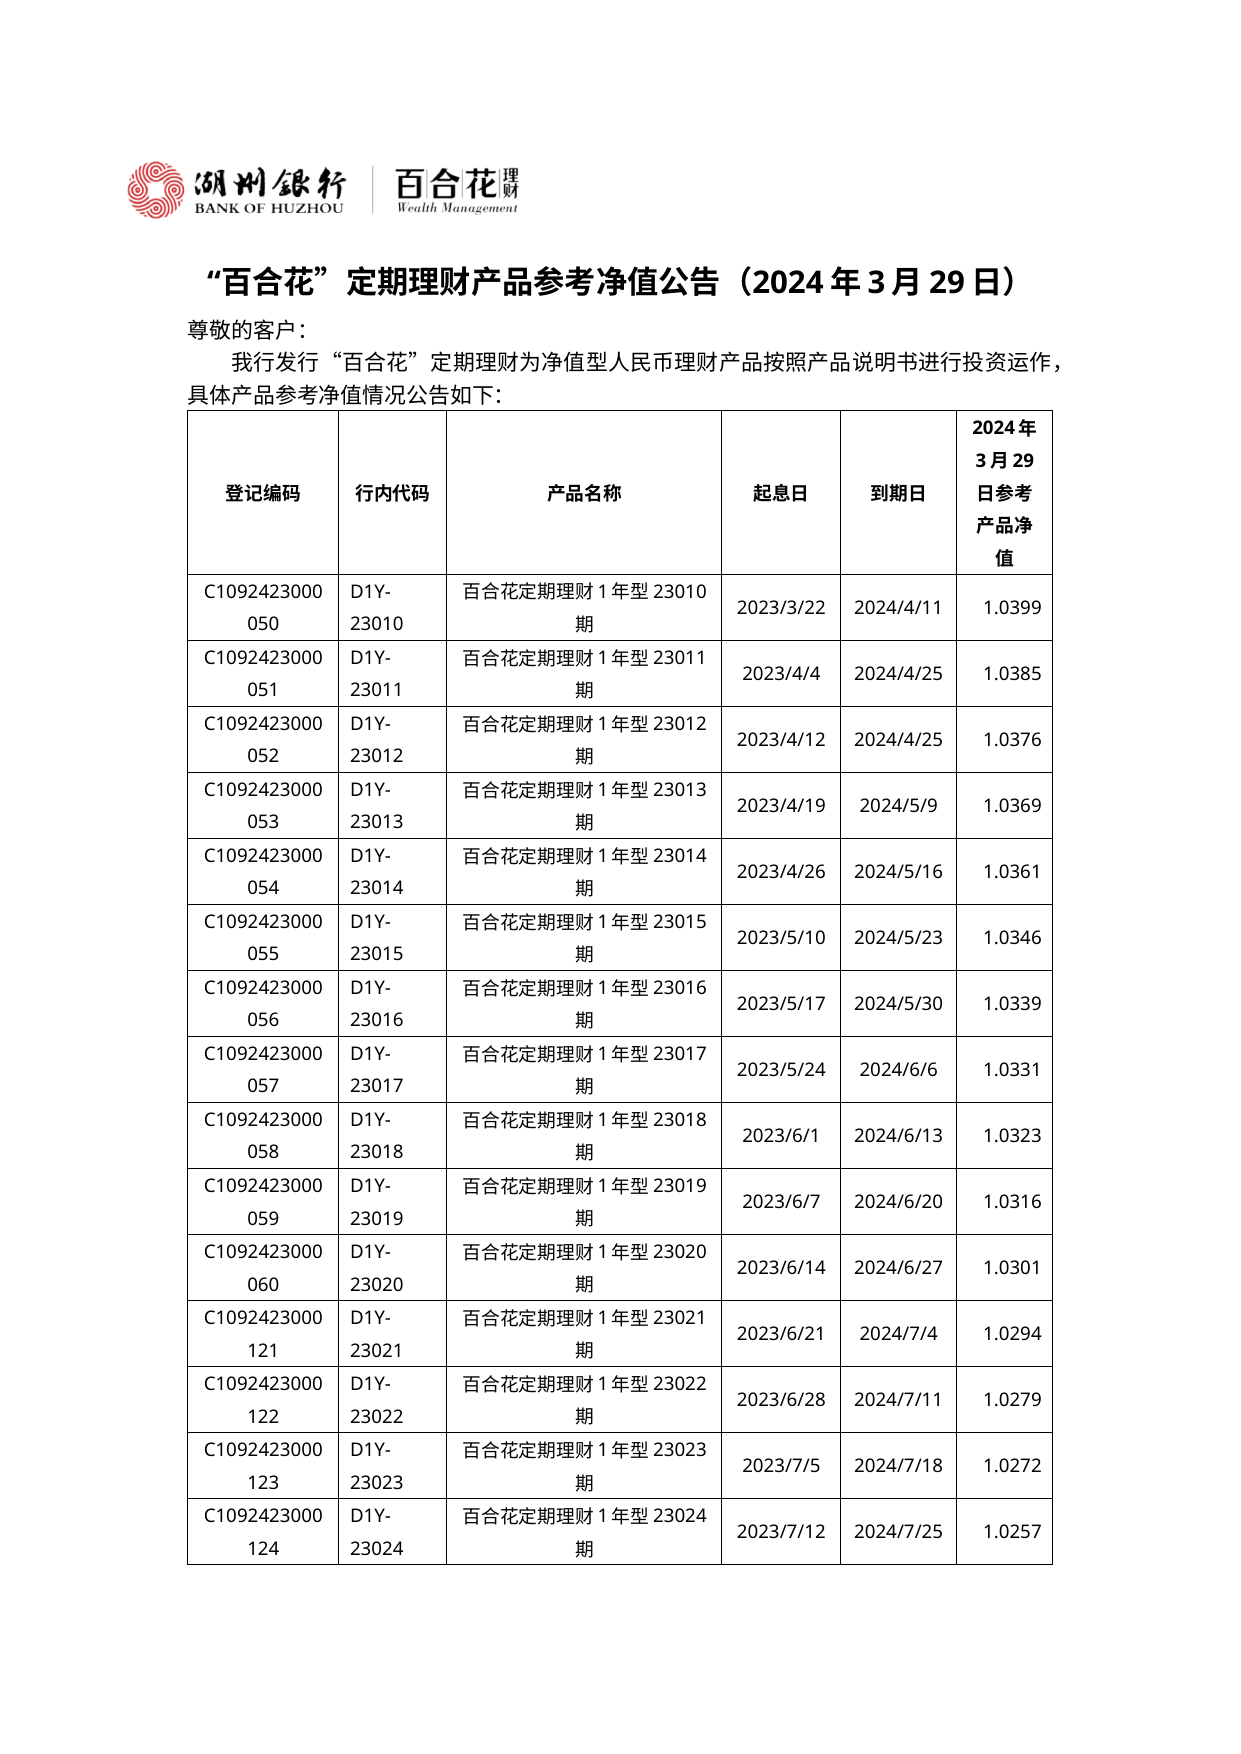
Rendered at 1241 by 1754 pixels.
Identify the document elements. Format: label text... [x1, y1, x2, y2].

table_cell C1092423000056 [188, 971, 338, 1036]
table_cell 2024/5/23 [841, 905, 956, 970]
table_cell C1092423000053 [188, 773, 338, 838]
table_cell 百合花定期理财1年型23021期 [447, 1301, 721, 1366]
table_cell 1.0331 [957, 1037, 1052, 1102]
table_cell C1092423000052 [188, 707, 338, 772]
table_cell 2023/5/17 [722, 971, 840, 1036]
table_cell 2024/6/6 [841, 1037, 956, 1102]
table_cell 百合花定期理财1年型23015期 [447, 905, 721, 970]
table_cell 2024/4/25 [841, 641, 956, 706]
table_cell 1.0346 [957, 905, 1052, 970]
picture [116, 143, 529, 239]
table_cell C1092423000054 [188, 839, 338, 904]
table_cell 2024/7/25 [841, 1499, 956, 1564]
table_cell 1.0339 [957, 971, 1052, 1036]
table_cell C1092423000060 [188, 1235, 338, 1300]
table_header 登记编码 [188, 411, 338, 573]
table_cell 百合花定期理财1年型23014期 [447, 839, 721, 904]
table_cell D1Y-23022 [339, 1367, 446, 1432]
table_cell D1Y-23016 [339, 971, 446, 1036]
table_cell D1Y-23015 [339, 905, 446, 970]
table_cell 1.0294 [957, 1301, 1052, 1366]
table_cell D1Y-23019 [339, 1169, 446, 1234]
table_cell C1092423000123 [188, 1433, 338, 1498]
table_cell 2024/7/18 [841, 1433, 956, 1498]
table_cell D1Y-23012 [339, 707, 446, 772]
text “百合花”定期理财产品参考净值公告（2024年3月29日） [187, 150, 1053, 312]
table_cell 2024/7/4 [841, 1301, 956, 1366]
table_cell 1.0385 [957, 641, 1052, 706]
table_cell 2023/6/14 [722, 1235, 840, 1300]
table_cell D1Y-23011 [339, 641, 446, 706]
table_cell 百合花定期理财1年型23020期 [447, 1235, 721, 1300]
table_cell 2024/4/25 [841, 707, 956, 772]
table_cell 1.0376 [957, 707, 1052, 772]
table_cell 2024/7/11 [841, 1367, 956, 1432]
table_cell 百合花定期理财1年型23018期 [447, 1103, 721, 1168]
table_cell 1.0399 [957, 575, 1052, 639]
table_cell C1092423000050 [188, 575, 338, 639]
table_cell 2024/6/27 [841, 1235, 956, 1300]
table_cell 2023/4/4 [722, 641, 840, 706]
table_cell C1092423000051 [188, 641, 338, 706]
table_cell D1Y-23023 [339, 1433, 446, 1498]
table_cell 百合花定期理财1年型23024期 [447, 1499, 721, 1564]
table_cell D1Y-23021 [339, 1301, 446, 1366]
table_cell 百合花定期理财1年型23023期 [447, 1433, 721, 1498]
table_cell 2023/4/26 [722, 839, 840, 904]
table_cell C1092423000057 [188, 1037, 338, 1102]
table_cell 百合花定期理财1年型23012期 [447, 707, 721, 772]
table_cell 2023/5/24 [722, 1037, 840, 1102]
table_cell 2023/6/7 [722, 1169, 840, 1234]
table_header 2024年3月29日参考产品净值 [957, 411, 1052, 573]
table_cell C1092423000059 [188, 1169, 338, 1234]
table_header 到期日 [841, 411, 956, 573]
table_cell D1Y-23014 [339, 839, 446, 904]
table_cell 百合花定期理财1年型23017期 [447, 1037, 721, 1102]
table_cell 2024/4/11 [841, 575, 956, 639]
table_cell 百合花定期理财1年型23010期 [447, 575, 721, 639]
table_cell 百合花定期理财1年型23011期 [447, 641, 721, 706]
table_cell 2023/3/22 [722, 575, 840, 639]
table_cell D1Y-23024 [339, 1499, 446, 1564]
table_cell 2023/6/28 [722, 1367, 840, 1432]
table_cell 1.0316 [957, 1169, 1052, 1234]
table_header 起息日 [722, 411, 840, 573]
table_cell D1Y-23010 [339, 575, 446, 639]
table_cell 1.0257 [957, 1499, 1052, 1564]
table_cell 1.0272 [957, 1433, 1052, 1498]
table_cell C1092423000122 [188, 1367, 338, 1432]
table_cell 2024/5/16 [841, 839, 956, 904]
table_cell 2024/6/20 [841, 1169, 956, 1234]
table_cell 百合花定期理财1年型23019期 [447, 1169, 721, 1234]
table_cell 2024/5/9 [841, 773, 956, 838]
table_cell 2023/7/5 [722, 1433, 840, 1498]
table_cell D1Y-23020 [339, 1235, 446, 1300]
table_cell 2023/4/12 [722, 707, 840, 772]
text 尊敬的客户： [187, 312, 1053, 345]
table_cell 2023/6/21 [722, 1301, 840, 1366]
table_cell C1092423000055 [188, 905, 338, 970]
table_cell 1.0361 [957, 839, 1052, 904]
table_cell 百合花定期理财1年型23016期 [447, 971, 721, 1036]
table_cell 2023/4/19 [722, 773, 840, 838]
text 我行发行“百合花”定期理财为净值型人民币理财产品按照产品说明书进行投资运作，具体产品参考净值情况公告如下： [187, 345, 1053, 410]
table_cell 1.0323 [957, 1103, 1052, 1168]
table_cell 1.0301 [957, 1235, 1052, 1300]
table_cell C1092423000121 [188, 1301, 338, 1366]
table_cell D1Y-23017 [339, 1037, 446, 1102]
table_cell D1Y-23013 [339, 773, 446, 838]
table_cell 2023/6/1 [722, 1103, 840, 1168]
table_cell 1.0369 [957, 773, 1052, 838]
table_cell D1Y-23018 [339, 1103, 446, 1168]
table_cell 2024/6/13 [841, 1103, 956, 1168]
table_cell 2023/5/10 [722, 905, 840, 970]
table_header 行内代码 [339, 411, 446, 573]
table_cell 百合花定期理财1年型23013期 [447, 773, 721, 838]
table_cell 1.0279 [957, 1367, 1052, 1432]
table_cell C1092423000058 [188, 1103, 338, 1168]
table_header 产品名称 [447, 411, 721, 573]
table_cell C1092423000124 [188, 1499, 338, 1564]
table_cell 2023/7/12 [722, 1499, 840, 1564]
table_cell 2024/5/30 [841, 971, 956, 1036]
table_cell 百合花定期理财1年型23022期 [447, 1367, 721, 1432]
